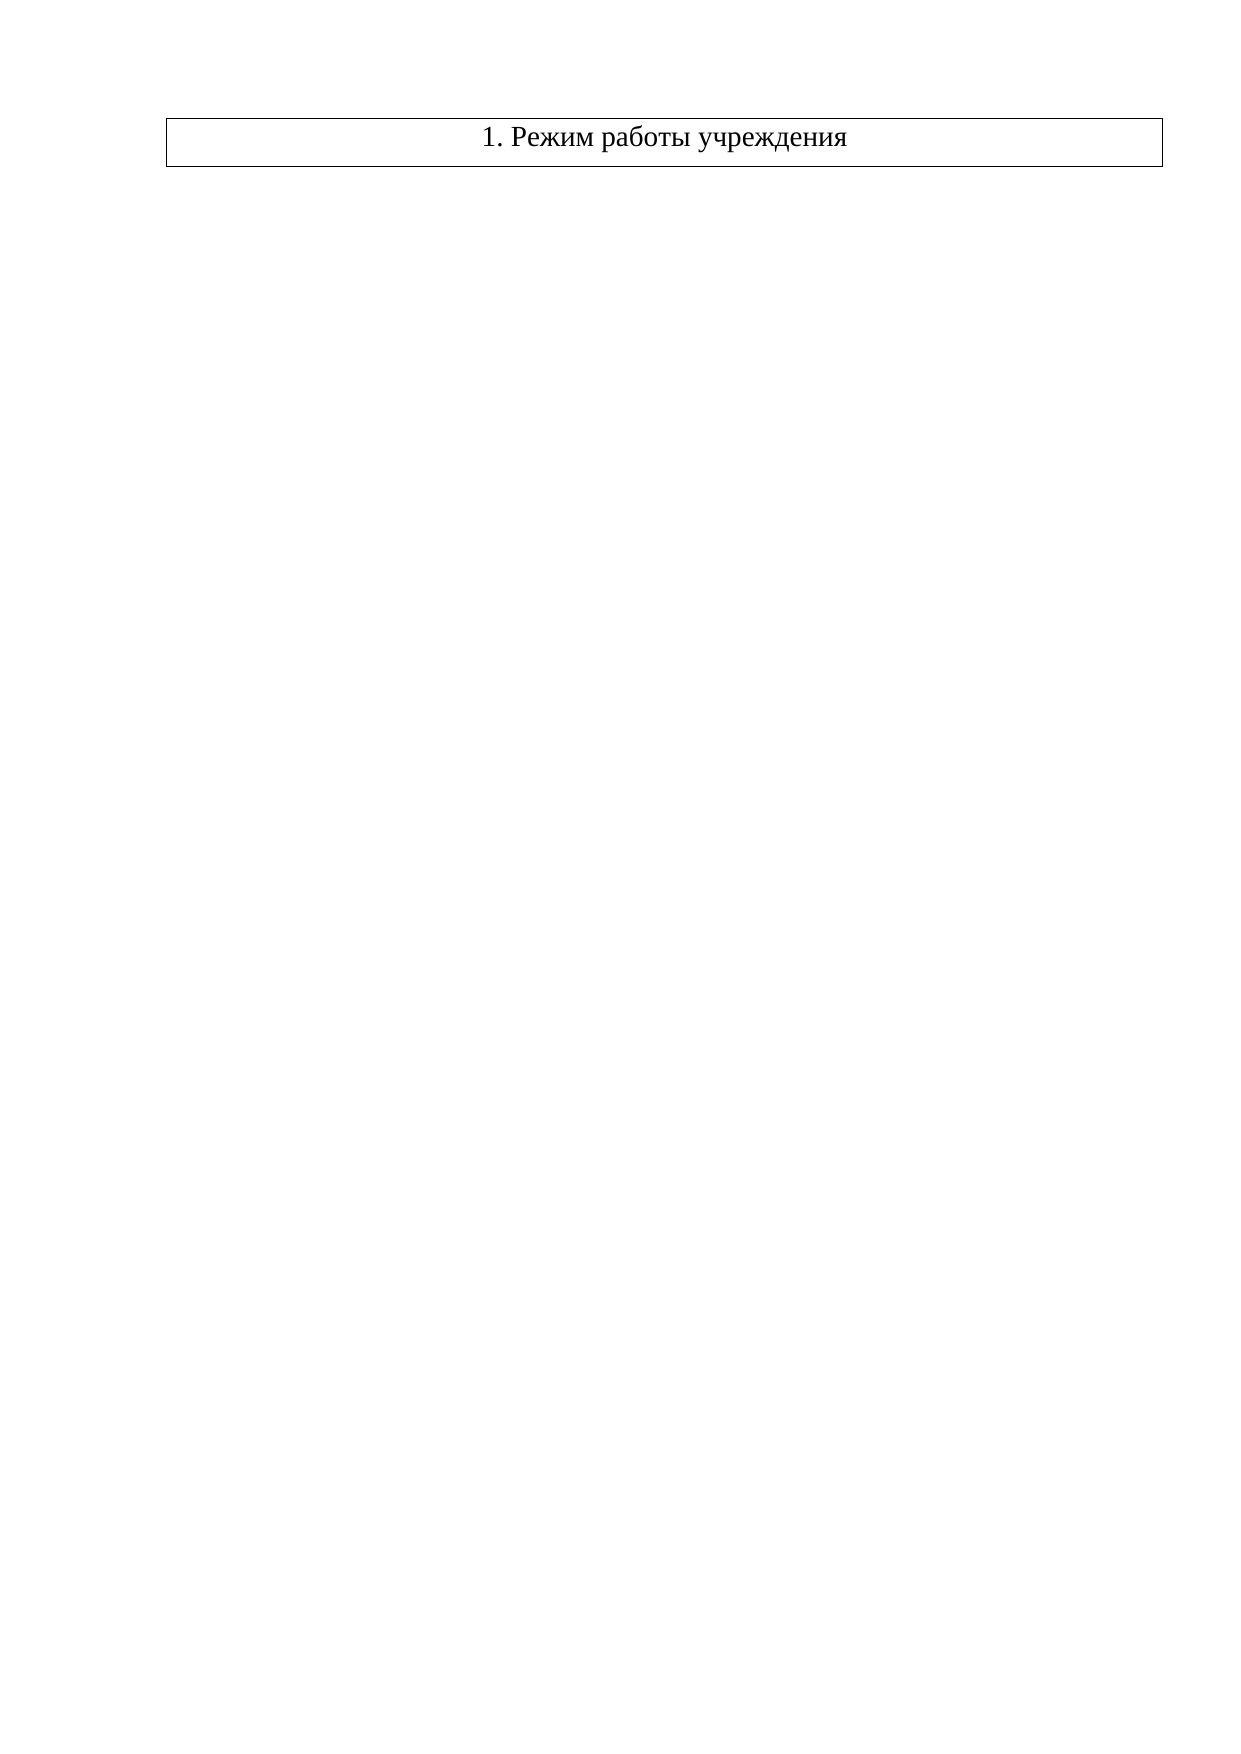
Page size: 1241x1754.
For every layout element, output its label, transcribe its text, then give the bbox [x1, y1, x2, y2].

table_header 1. Режим работы учреждения [167, 119, 1162, 166]
